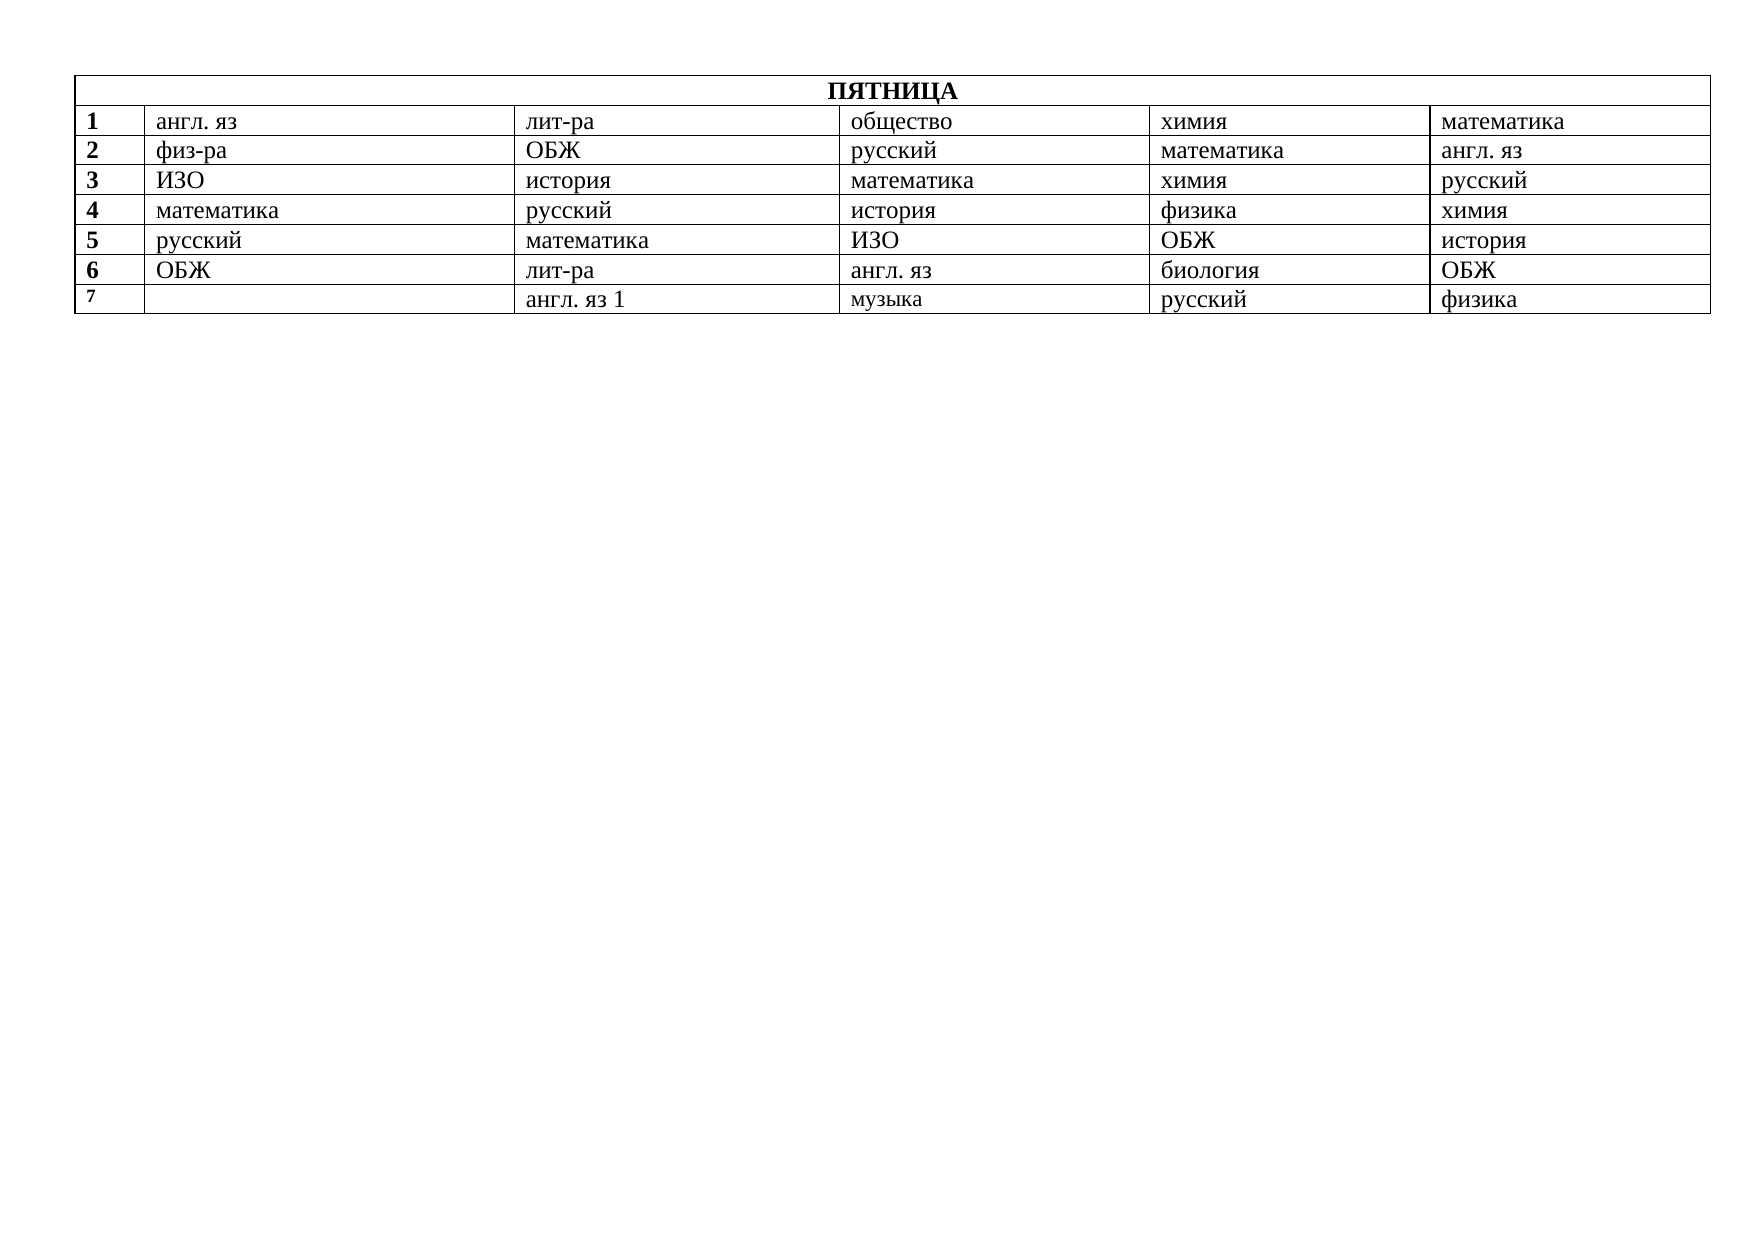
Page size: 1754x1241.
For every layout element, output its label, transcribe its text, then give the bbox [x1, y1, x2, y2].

table_cell ОБЖ [1150, 225, 1429, 254]
table_cell история [840, 195, 1149, 224]
table_cell ПЯТНИЦА [76, 76, 1710, 105]
table_cell физика [1150, 195, 1429, 224]
table_cell биология [1150, 255, 1429, 283]
table_cell 4 [76, 195, 144, 224]
table_cell химия [1150, 165, 1429, 194]
table_cell англ. яз [1431, 136, 1710, 164]
table_cell история [515, 165, 839, 194]
table_cell ИЗО [145, 165, 514, 194]
table_cell 2 [76, 136, 144, 164]
table_cell англ. яз [145, 106, 514, 134]
table_cell музыка [840, 285, 1149, 313]
table_cell русский [515, 195, 839, 224]
table_cell 1 [76, 106, 144, 134]
table_cell физ-ра [145, 136, 514, 164]
table_cell 3 [76, 165, 144, 194]
table_cell лит-ра [515, 106, 839, 134]
table_cell англ. яз 1 [515, 285, 839, 313]
table_cell физика [1431, 285, 1710, 313]
table_cell 7 [76, 285, 144, 313]
table_cell математика [1150, 136, 1429, 164]
table_cell русский [1431, 165, 1710, 194]
table_cell химия [1150, 106, 1429, 134]
table_cell химия [1431, 195, 1710, 224]
table_cell история [1431, 225, 1710, 254]
table_cell математика [1431, 106, 1710, 134]
table_cell ИЗО [840, 225, 1149, 254]
table_cell ОБЖ [1431, 255, 1710, 283]
table_cell 5 [76, 225, 144, 254]
table_cell ОБЖ [145, 255, 514, 283]
table_cell математика [145, 195, 514, 224]
table_cell ОБЖ [515, 136, 839, 164]
table_cell 6 [76, 255, 144, 283]
table_cell русский [1150, 285, 1429, 313]
table_cell русский [840, 136, 1149, 164]
table_cell общество [840, 106, 1149, 134]
table_cell математика [515, 225, 839, 254]
table_cell лит-ра [515, 255, 839, 283]
table_cell англ. яз [840, 255, 1149, 283]
table_cell математика [840, 165, 1149, 194]
table_cell [145, 285, 514, 313]
table_cell русский [145, 225, 514, 254]
